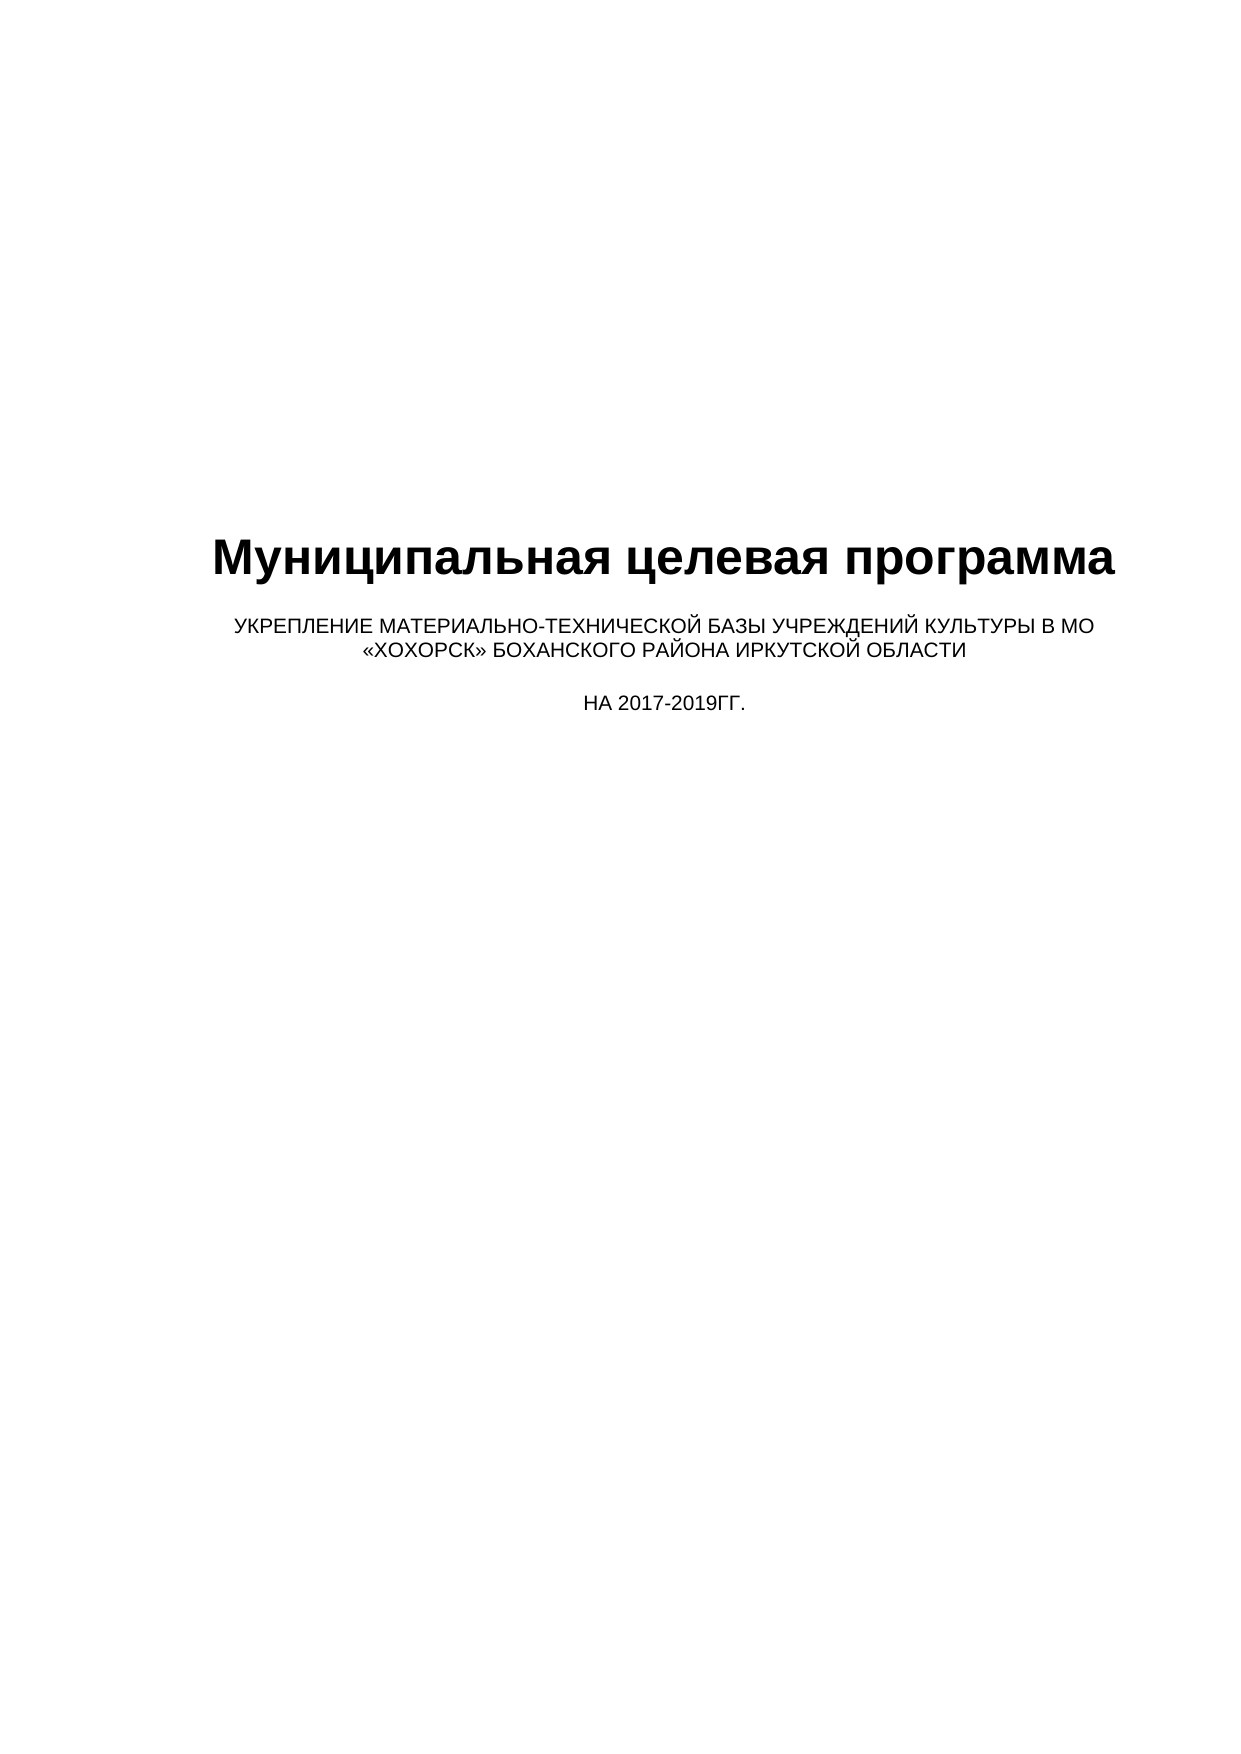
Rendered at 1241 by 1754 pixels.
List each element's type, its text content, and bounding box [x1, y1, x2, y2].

text УКРЕПЛЕНИЕ МАТЕРИАЛЬНО-ТЕХНИЧЕСКОЙ БАЗЫ УЧРЕЖДЕНИЙ КУЛЬТУРЫ В МО «ХОХОРСК» БОХАНСКОГО РАЙОНА ИРКУТСКОЙ ОБЛАСТИ [177, 614, 1152, 662]
text Муниципальная целевая программа [177, 527, 1152, 585]
text НА 2017-2019ГГ. [177, 691, 1152, 715]
